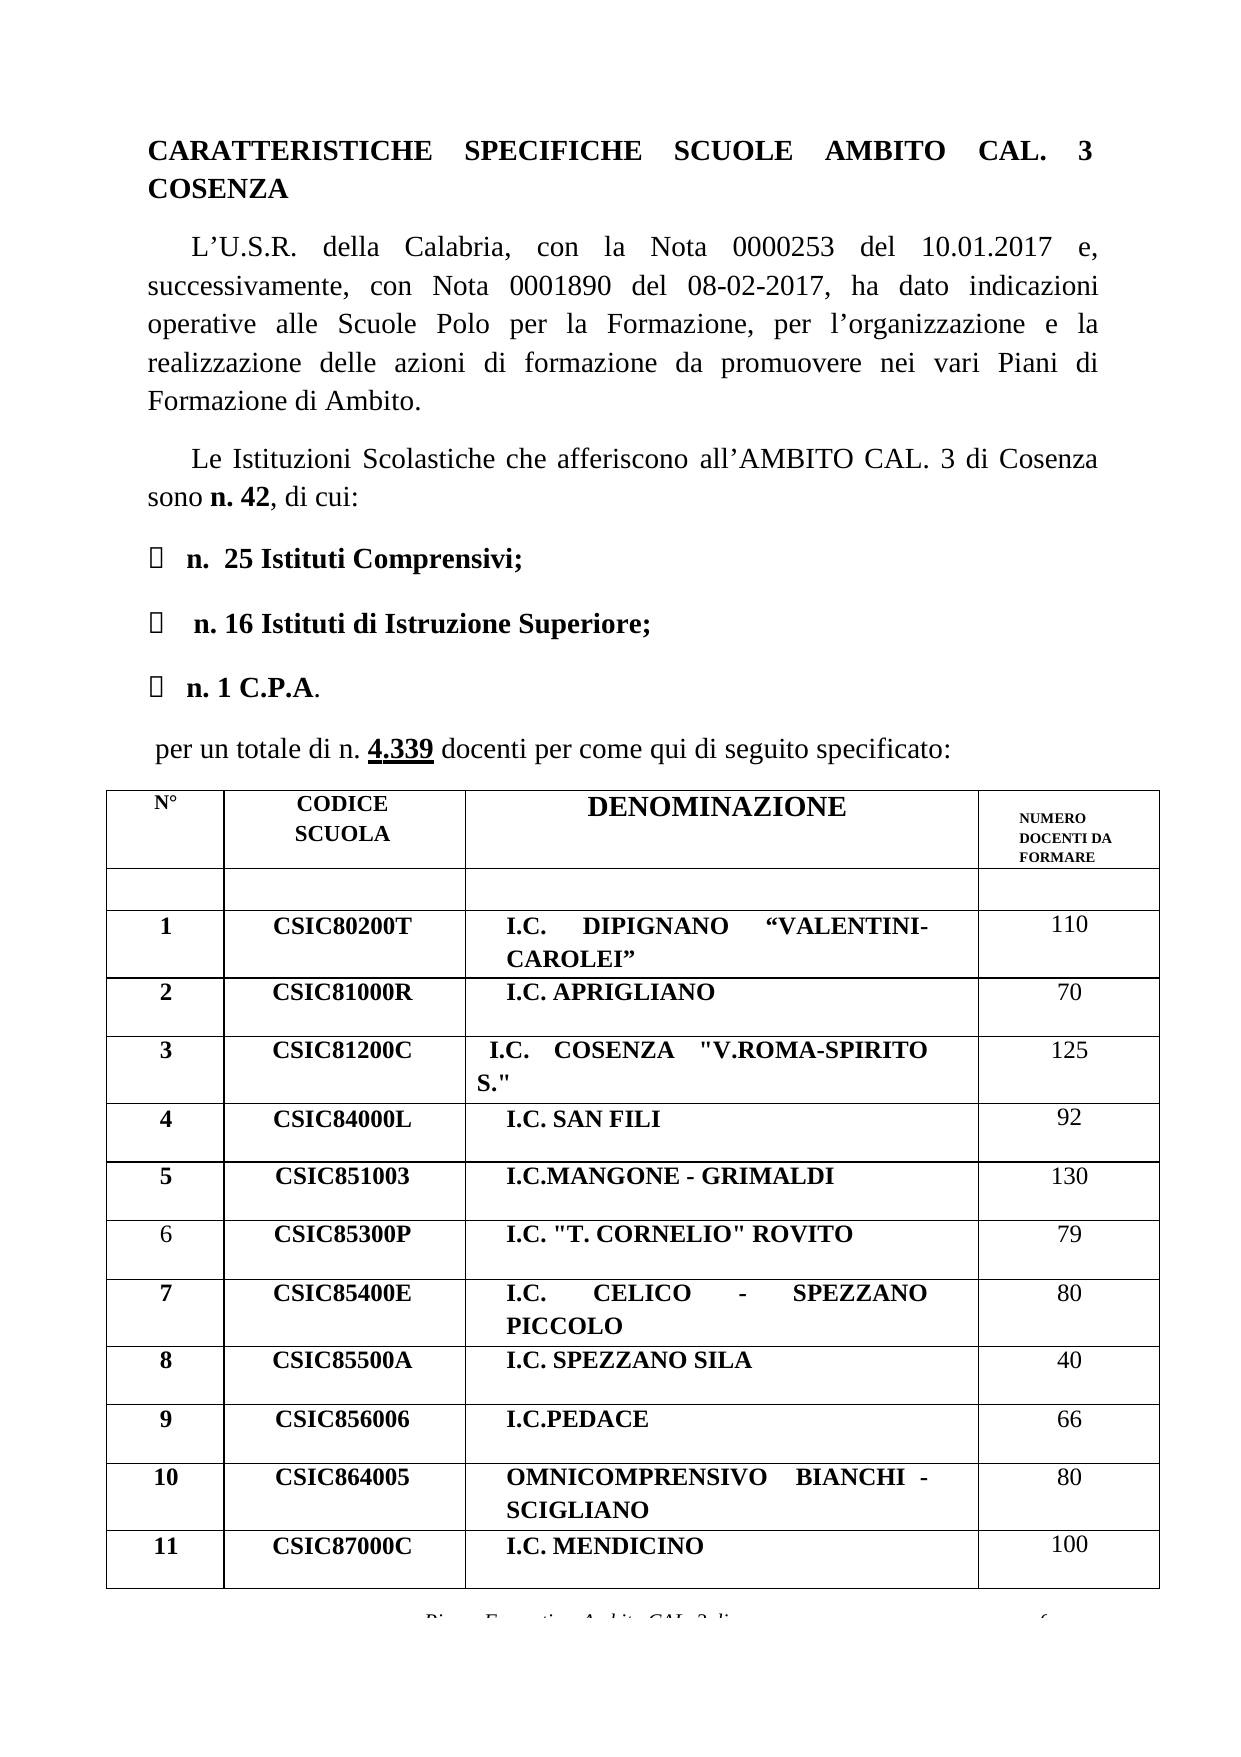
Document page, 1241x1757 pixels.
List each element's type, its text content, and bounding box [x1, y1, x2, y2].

table_cell CSIC80200T [225, 911, 465, 977]
table_cell 2 [107, 979, 223, 1036]
text CARATTERISTICHE SPECIFICHE SCUOLE AMBITO CAL. 3 [147, 133, 1148, 166]
table_cell 3 [107, 1037, 223, 1103]
text  n. 16 Istituti di Istruzione Superiore; [147, 602, 1148, 642]
table_cell 110 [979, 911, 1159, 977]
table_cell 10 [107, 1464, 223, 1529]
text Le Istituzioni Scolastiche che afferiscono all’AMBITO CAL. 3 di Cosenza sono n. 42, di cui: [147, 441, 1098, 513]
table_cell 80 [979, 1464, 1159, 1529]
table_cell 40 [979, 1347, 1159, 1404]
table_cell [466, 869, 978, 910]
table_cell I.C. MENDICINO [466, 1531, 978, 1588]
table_cell 5 [107, 1163, 223, 1220]
table_cell 1 [107, 911, 223, 977]
table_cell 4 [107, 1104, 223, 1161]
table_cell CSIC85500A [225, 1347, 465, 1404]
table_cell CSIC87000C [225, 1531, 465, 1588]
table_cell 79 [979, 1221, 1159, 1278]
table_cell 6 [107, 1221, 223, 1278]
table_cell [979, 869, 1159, 910]
table_cell 9 [107, 1405, 223, 1463]
table_cell 100 [979, 1531, 1159, 1588]
table_cell I.C.PEDACE [466, 1405, 978, 1463]
text per un totale di n. 4.339 docenti per come qui di seguito specificato: [155, 731, 1148, 765]
table_cell 80 [979, 1280, 1159, 1346]
text  n. 25 Istituti Comprensivi; [147, 537, 1148, 577]
table_cell CSIC864005 [225, 1464, 465, 1529]
table_cell 125 [979, 1037, 1159, 1103]
table_cell CSIC856006 [225, 1405, 465, 1463]
table_cell 92 [979, 1104, 1159, 1161]
table_cell I.C. DIPIGNANO “VALENTINI- CAROLEI” [466, 911, 978, 977]
table_cell 7 [107, 1280, 223, 1346]
text L’U.S.R. della Calabria, con la Nota 0000253 del 10.01.2017 e, successivamente, con Nota 0001890 del 08-02-2017, ha dato indicazioni operative alle Scuole Polo per la Formazione, per l’organizzazione e la realizzazione delle azioni di formazione da promuovere nei vari Piani di Formazione di Ambito. [147, 229, 1099, 417]
table_header NUMERO DOCENTI DA FORMARE [979, 791, 1159, 868]
table_cell 130 [979, 1163, 1159, 1220]
table_header N° [107, 791, 223, 868]
table_cell I.C. CELICO - SPEZZANO PICCOLO [466, 1280, 978, 1346]
table_cell I.C. COSENZA "V.ROMA-SPIRITO S." [466, 1037, 978, 1103]
table_cell I.C. "T. CORNELIO" ROVITO [466, 1221, 978, 1278]
table_cell CSIC85300P [225, 1221, 465, 1278]
table_cell 11 [107, 1531, 223, 1588]
table_cell I.C. SAN FILI [466, 1104, 978, 1161]
table_cell CSIC81000R [225, 979, 465, 1036]
table_cell CSIC851003 [225, 1163, 465, 1220]
table_cell 70 [979, 979, 1159, 1036]
table_cell CSIC85400E [225, 1280, 465, 1346]
table_cell CSIC81200C [225, 1037, 465, 1103]
table_cell 66 [979, 1405, 1159, 1463]
text COSENZA [147, 171, 1148, 205]
table_cell [225, 869, 465, 910]
table_cell OMNICOMPRENSIVO BIANCHI - SCIGLIANO [466, 1464, 978, 1529]
table_cell I.C. SPEZZANO SILA [466, 1347, 978, 1404]
table_header CODICE SCUOLA [225, 791, 465, 868]
table_cell I.C. APRIGLIANO [466, 979, 978, 1036]
text  n. 1 C.P.A. [147, 666, 1148, 706]
table_cell [107, 869, 223, 910]
table_header DENOMINAZIONE [466, 791, 978, 868]
table_cell 8 [107, 1347, 223, 1404]
table_cell I.C.MANGONE - GRIMALDI [466, 1163, 978, 1220]
table_cell CSIC84000L [225, 1104, 465, 1161]
